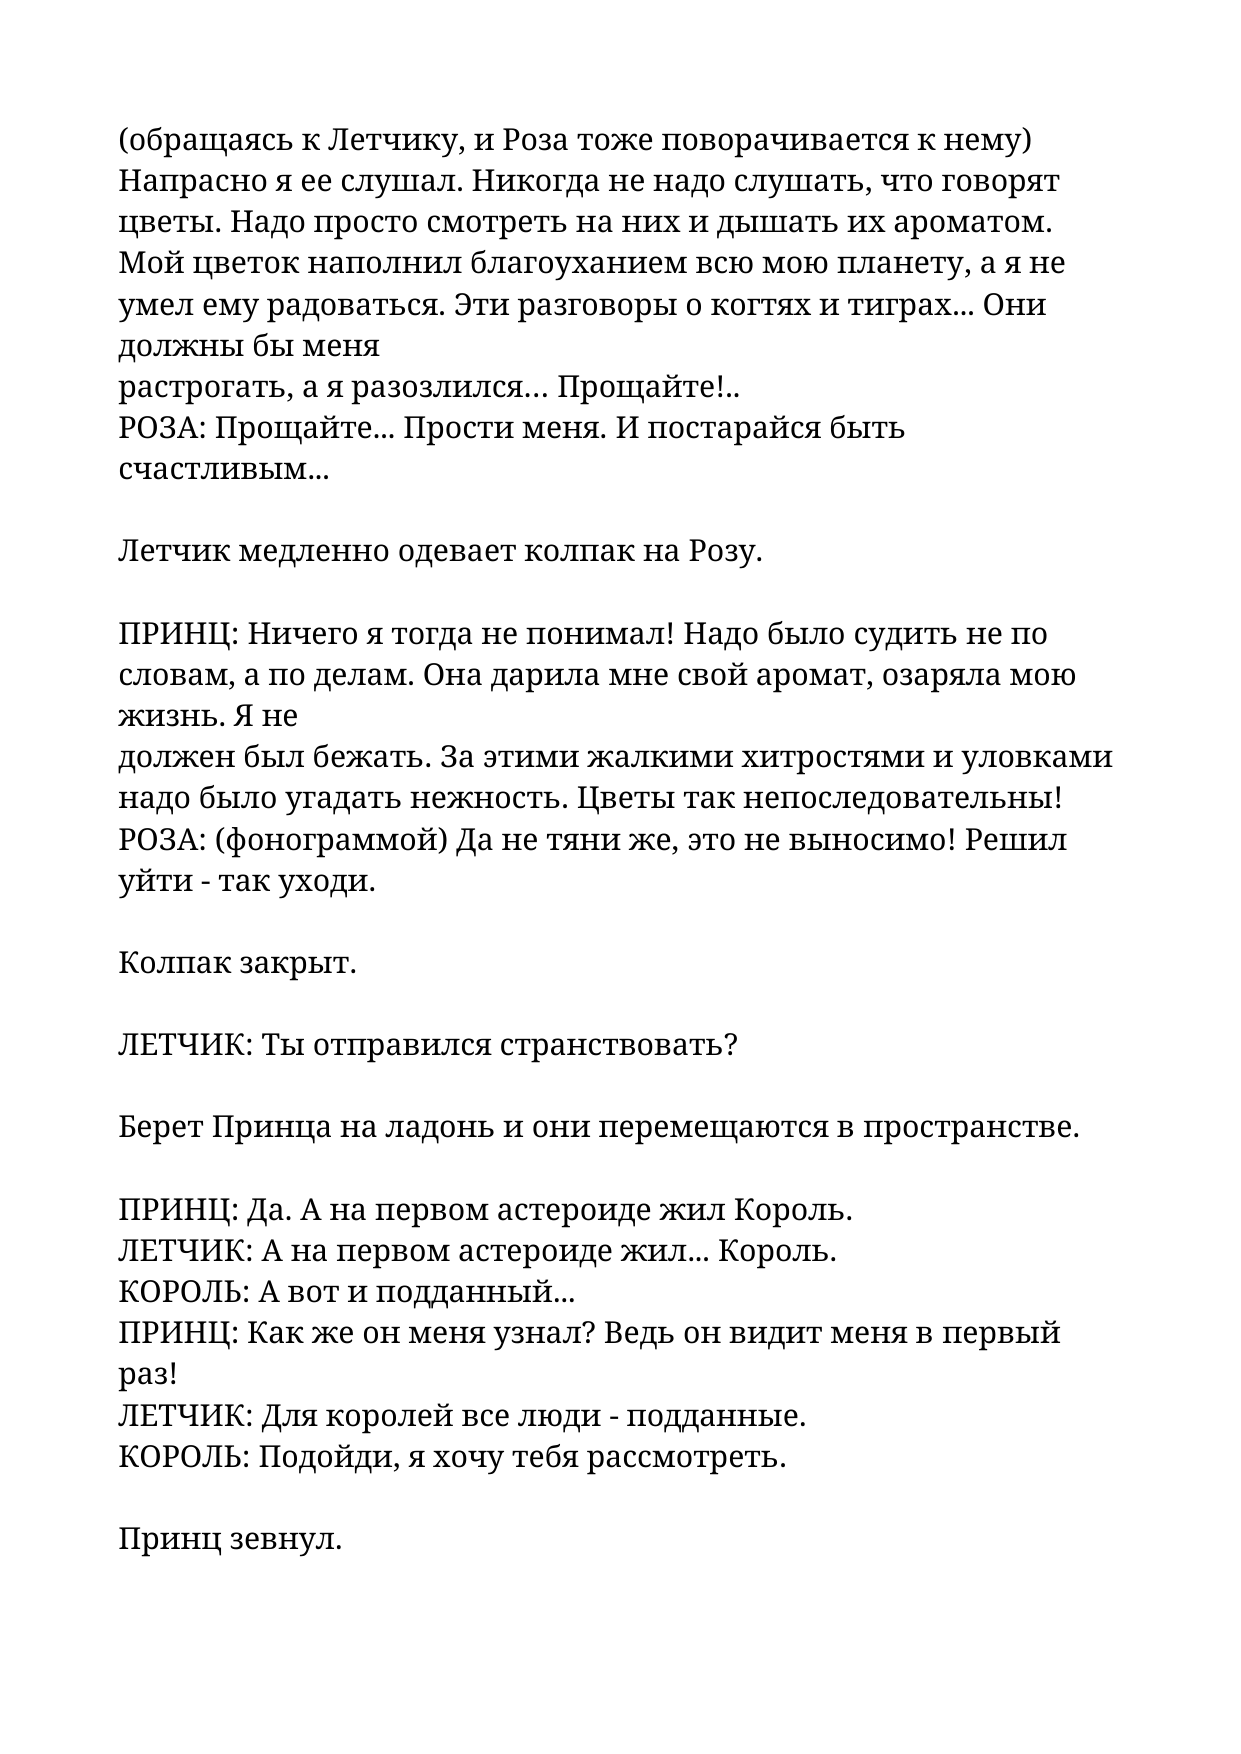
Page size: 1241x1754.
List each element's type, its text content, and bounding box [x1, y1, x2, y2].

text КОРОЛЬ: А вот и подданный... [118, 1270, 1122, 1311]
text РОЗА: (фонограммой) Да не тяни же, это не выносимо! Решил уйти - так уходи. [118, 818, 1122, 900]
text Берет Принца на ладонь и они перемещаются в пространстве. [118, 1106, 1122, 1147]
text Колпак закрыт. [118, 941, 1122, 982]
text КОРОЛЬ: Подойди, я хочу тебя рассмотреть. [118, 1435, 1122, 1476]
text ПРИНЦ: Как же он меня узнал? Ведь он видит меня в первый раз! [118, 1311, 1122, 1394]
text растрогать, а я разозлился… Прощайте!.. [118, 365, 1122, 406]
text ПРИНЦ: Ничего я тогда не понимал! Надо было судить не по словам, а по делам. Она дарила мне свой аромат, озаряла мою жизнь. Я не [118, 612, 1122, 735]
text ЛЕТЧИК: А на первом астероиде жил... Король. [118, 1229, 1122, 1270]
text (обращаясь к Летчику, и Роза тоже поворачивается к нему) [118, 118, 1122, 159]
text ПРИНЦ: Да. А на первом астероиде жил Король. [118, 1188, 1122, 1229]
text РОЗА: Прощайте... Прости меня. И постарайся быть счастливым... [118, 406, 1122, 488]
text ЛЕТЧИК: Для королей все люди - подданные. [118, 1394, 1122, 1435]
text должен был бежать. За этими жалкими хитростями и уловками надо было угадать нежность. Цветы так непоследовательны! [118, 735, 1122, 818]
text Принц зевнул. [118, 1517, 1122, 1558]
text ЛЕТЧИК: Ты отправился странствовать? [118, 1023, 1122, 1064]
text Летчик медленно одевает колпак на Розу. [118, 529, 1122, 571]
text Напрасно я ее слушал. Никогда не надо слушать, что говорят цветы. Надо просто смотреть на них и дышать их ароматом. Мой цветок наполнил благоуханием всю мою планету, а я не умел ему радоваться. Эти разговоры о когтях и тиграх... Они должны бы меня [118, 159, 1122, 365]
